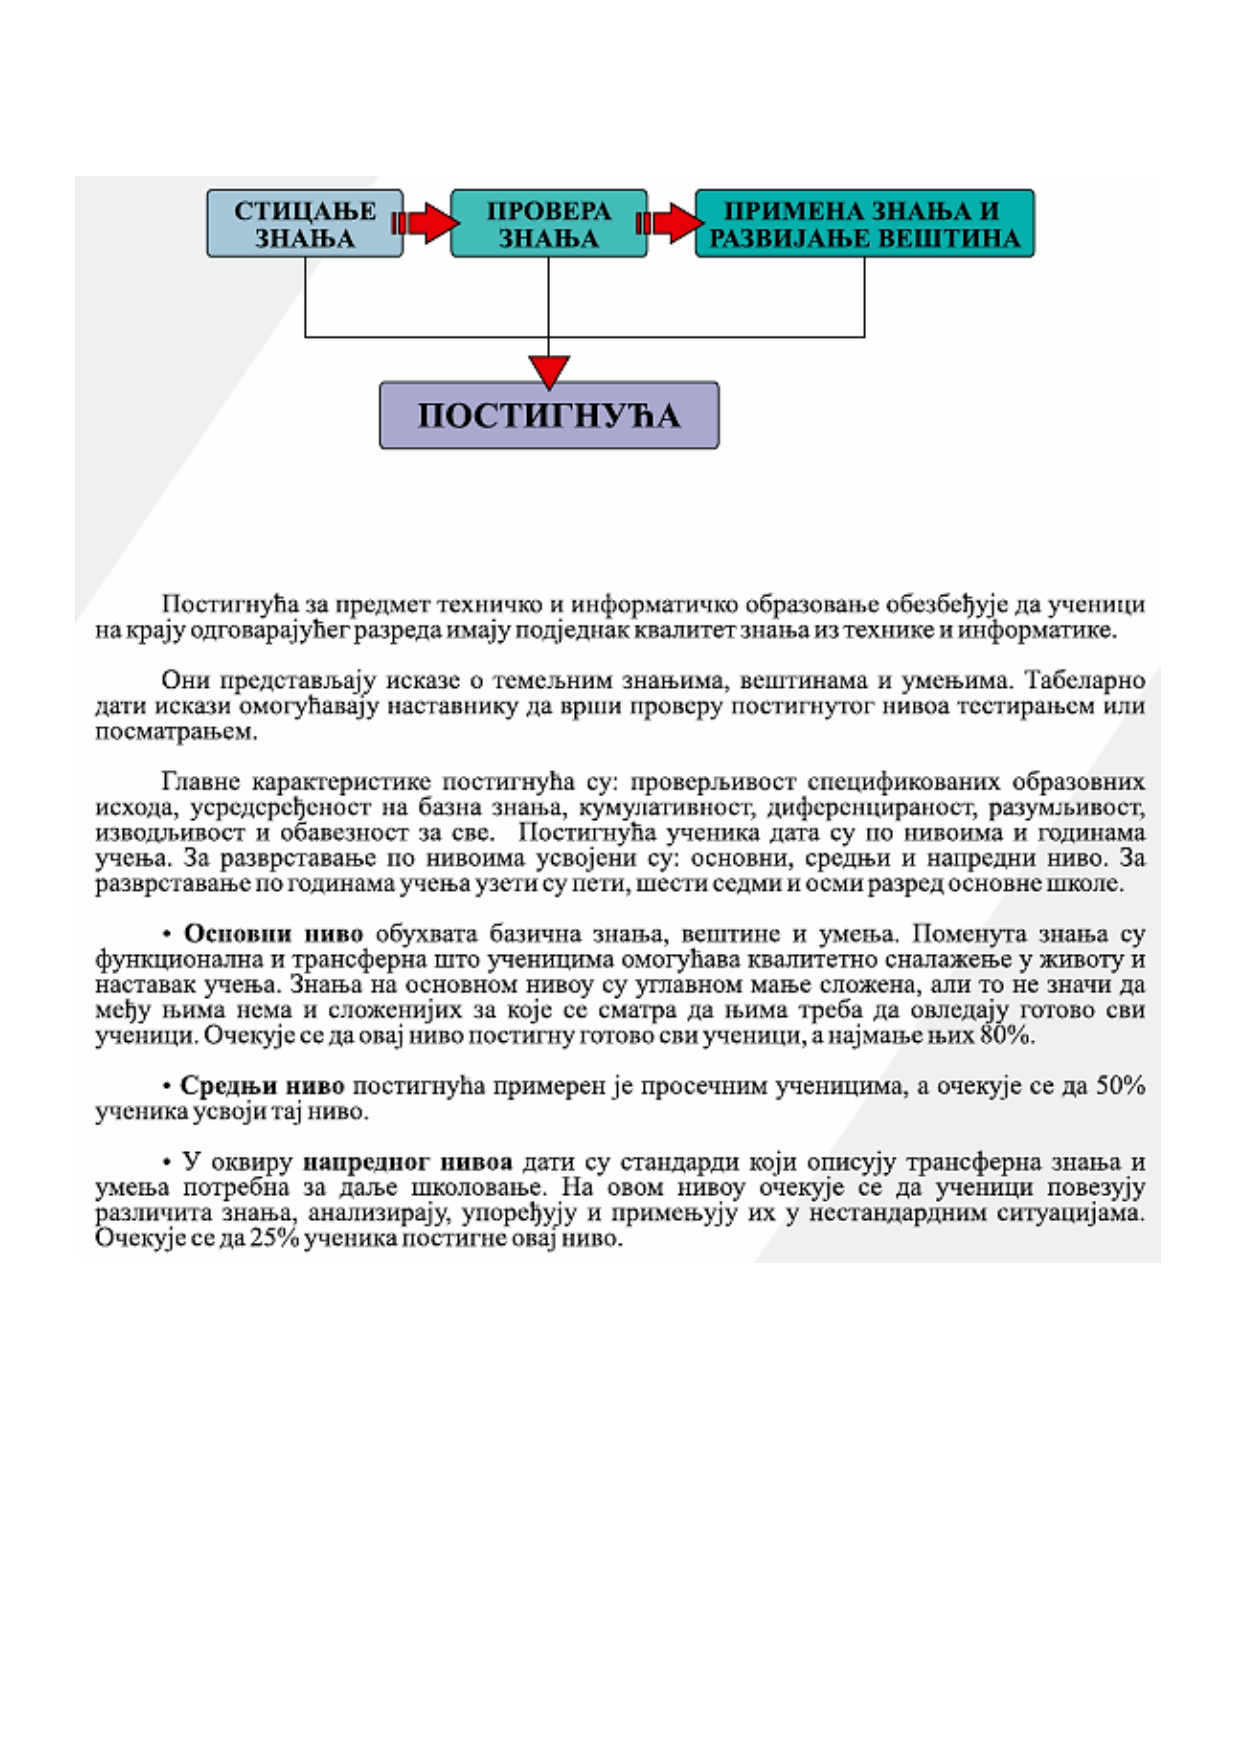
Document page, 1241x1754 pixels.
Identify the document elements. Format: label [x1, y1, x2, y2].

picture [75, 176, 1161, 1263]
